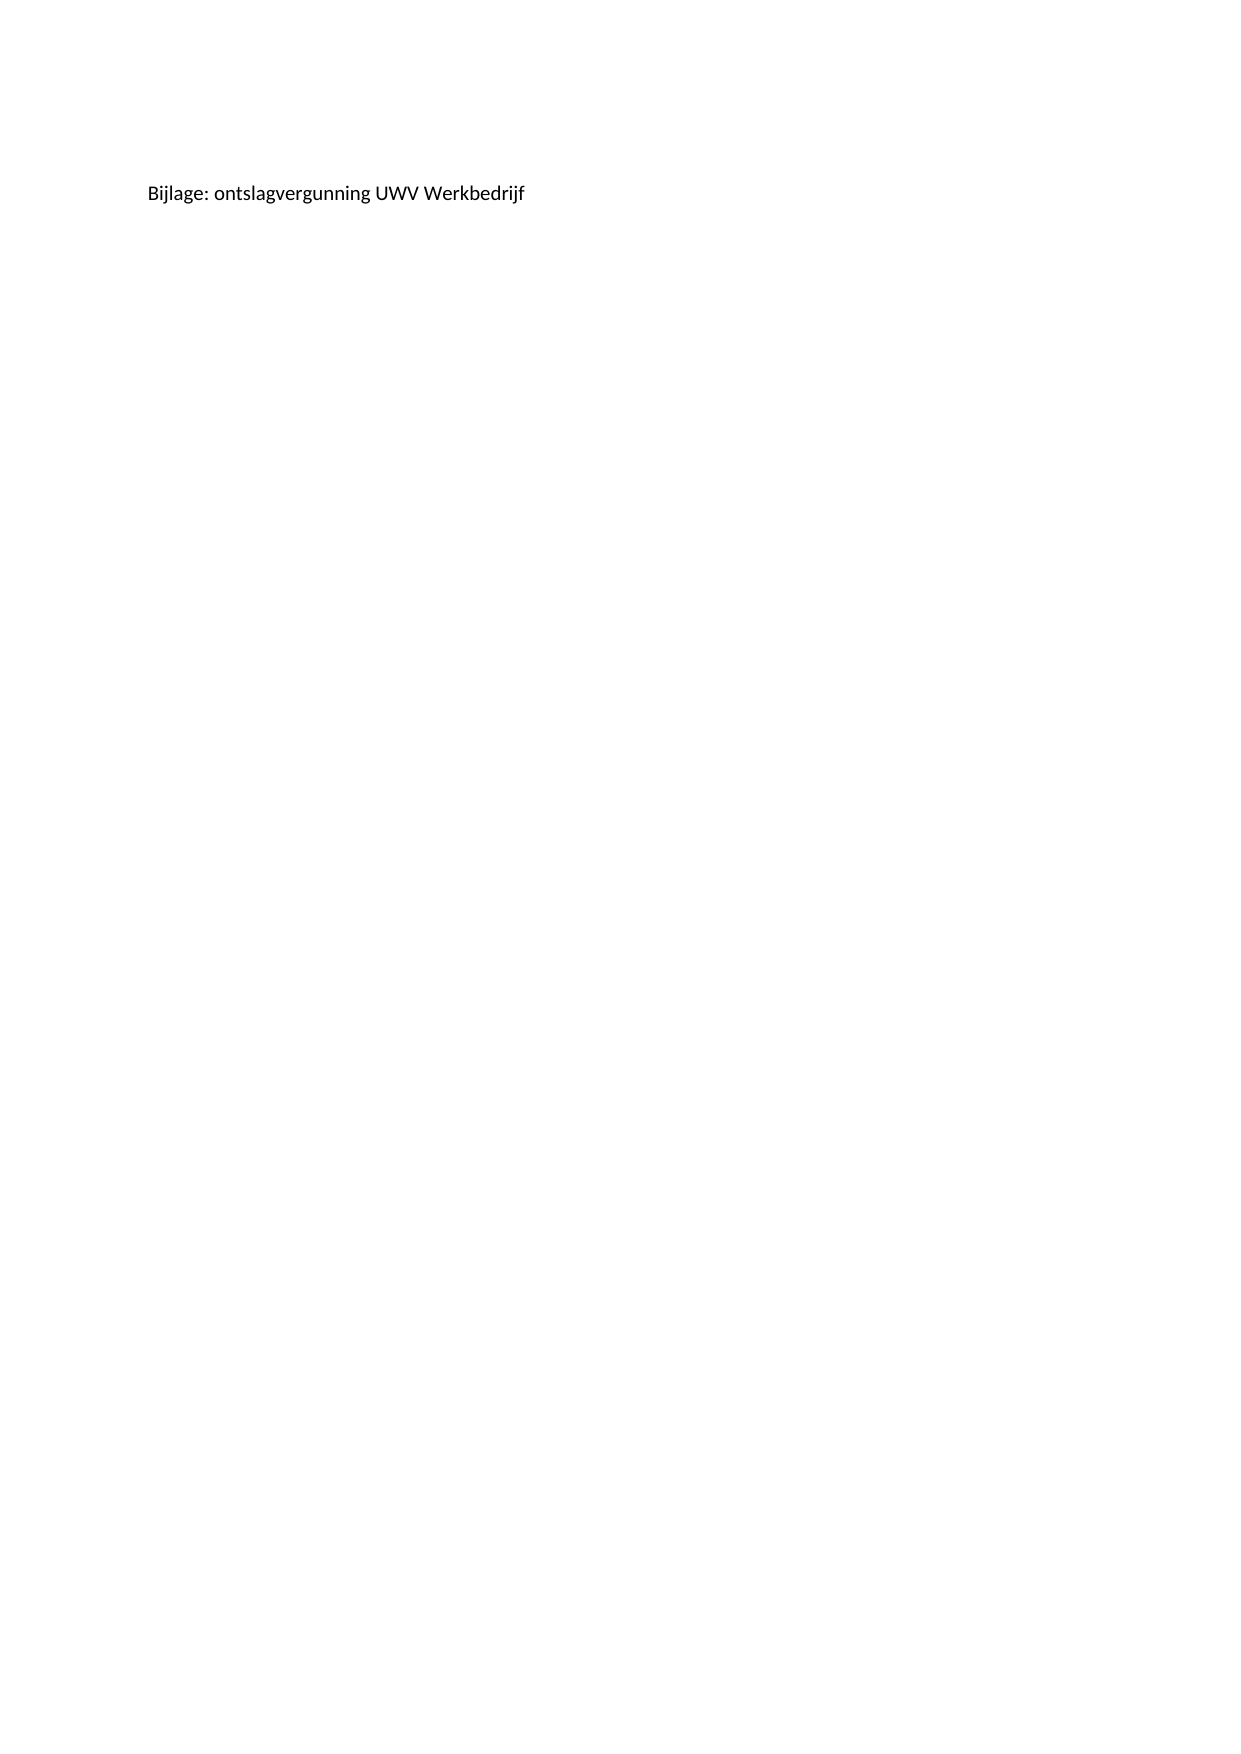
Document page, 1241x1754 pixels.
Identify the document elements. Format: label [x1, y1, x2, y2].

text [148, 148, 1093, 206]
